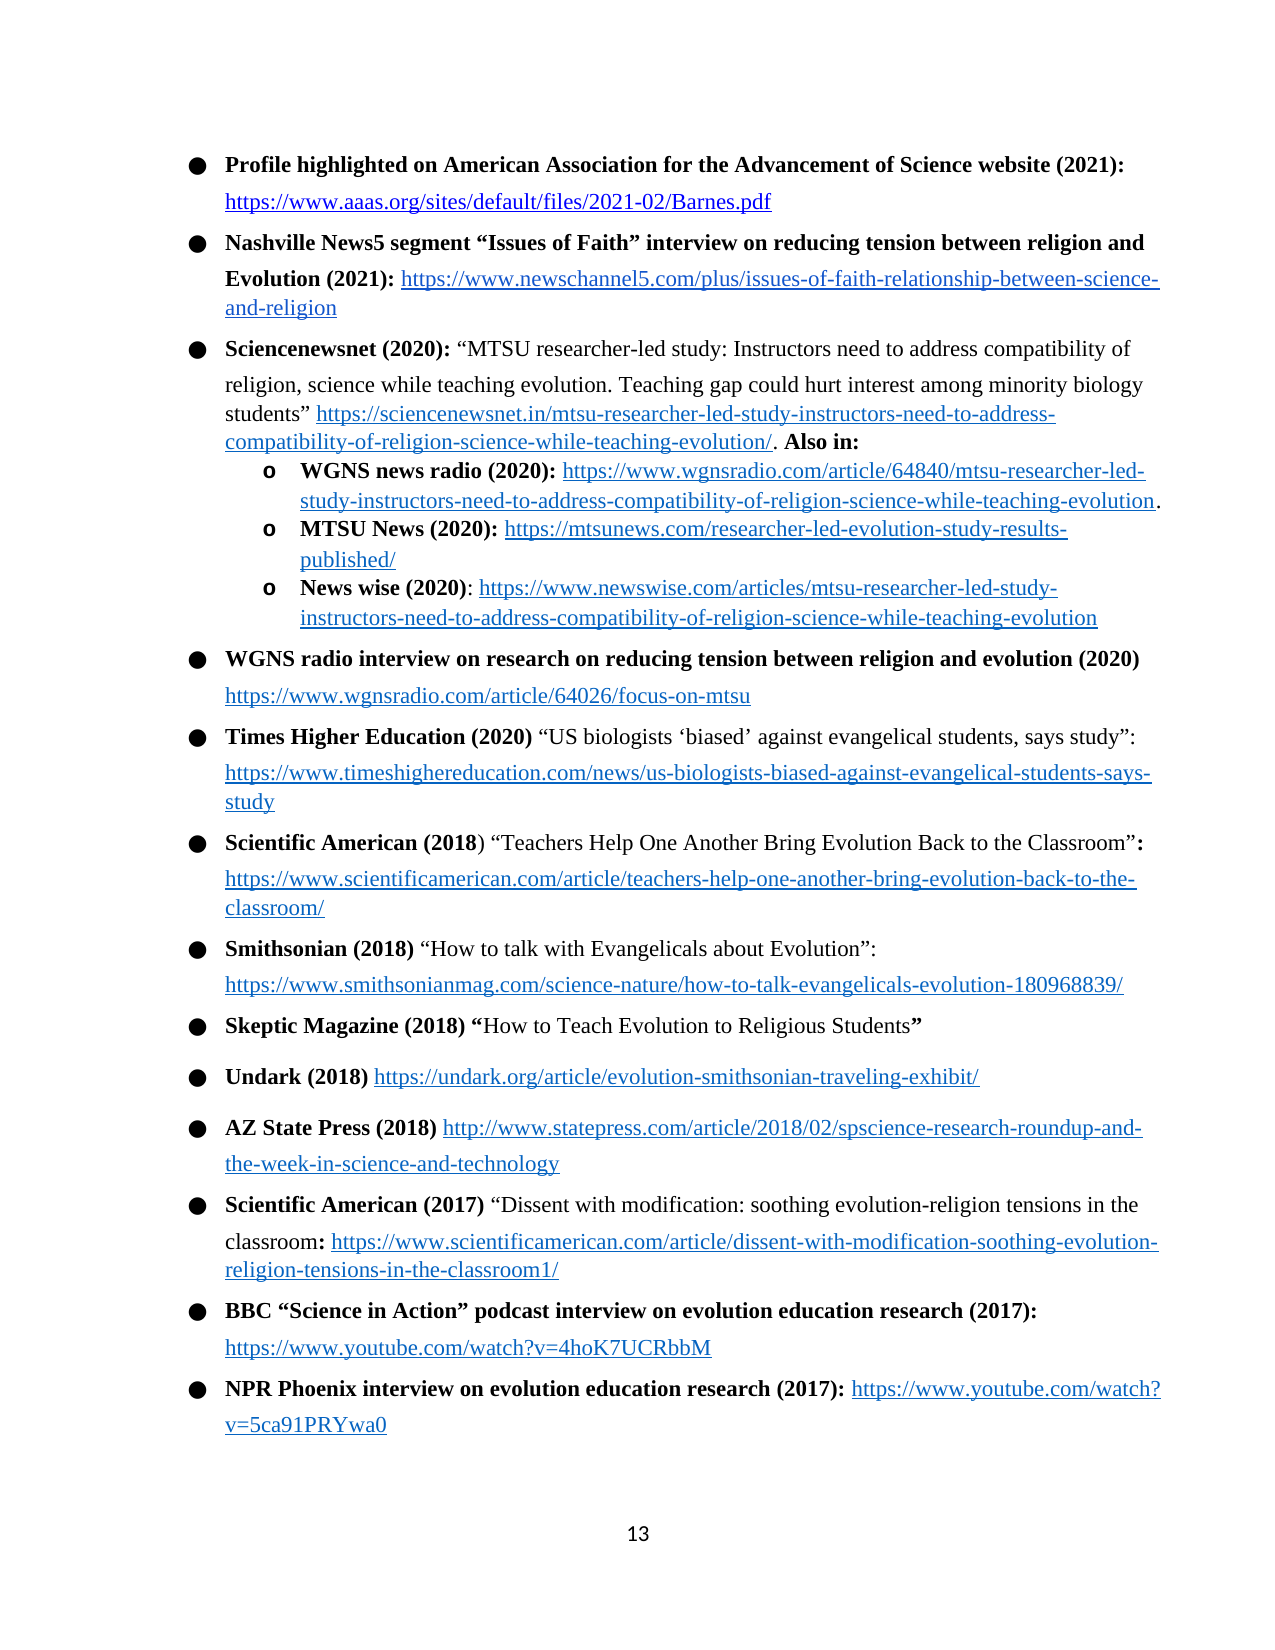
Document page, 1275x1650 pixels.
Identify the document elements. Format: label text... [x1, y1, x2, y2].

list WGNS news radio (2020): https://www.wgnsradio.com/article/64840/mtsu-researcher-led-study-instructors-need-to-address-compatibility-of-religion-science-while-teaching-evolution. [262, 457, 1162, 513]
list News wise (2020): https://www.newswise.com/articles/mtsu-researcher-led-study-instructors-need-to-address-compatibility-of-religion-science-while-teaching-evolution [262, 574, 1162, 631]
list Profile highlighted on American Association for the Advancement of Science website (2021): https://www.aaas.org/sites/default/files/2021-02/Barnes.pdf [187, 139, 1162, 214]
list NPR Phoenix interview on evolution education research (2017): https://www.youtube.com/watch?v=5ca91PRYwa0 [187, 1362, 1162, 1438]
list Scientific American (2018) “Teachers Help One Another Bring Evolution Back to the Classroom”: https://www.scientificamerican.com/article/teachers-help-one-another-bring-evolution-back-to-the-classroom/ [187, 816, 1162, 920]
list WGNS radio interview on research on reducing tension between religion and evolution (2020) https://www.wgnsradio.com/article/64026/focus-on-mtsu [187, 633, 1162, 708]
list Scientific American (2017) “Dissent with modification: soothing evolution-religion tensions in the classroom: https://www.scientificamerican.com/article/dissent-with-modification-soothing-evolution-religion-tensions-in-the-classroom1/ [187, 1179, 1162, 1283]
list Sciencenewsnet (2020): “MTSU researcher-led study: Instructors need to address compatibility of religion, science while teaching evolution. Teaching gap could hurt interest among minority biology students” https://sciencenewsnet.in/mtsu-researcher-led-study-instructors-need-to-address-compatibility-of-religion-science-while-teaching-evolution/. Also in: [187, 322, 1162, 454]
list Times Higher Education (2020) “US biologists ‘biased’ against evangelical students, says study”: https://www.timeshighereducation.com/news/us-biologists-biased-against-evangelical-students-says-study [187, 710, 1162, 814]
list Skeptic Magazine (2018) “How to Teach Evolution to Religious Students” [187, 1000, 1162, 1047]
list MTSU News (2020): https://mtsunews.com/researcher-led-evolution-study-results-published/ [262, 515, 1162, 572]
list Nashville News5 segment “Issues of Faith” interview on reducing tension between religion and Evolution (2021): https://www.newschannel5.com/plus/issues-of-faith-relationship-between-science-and-religion [187, 216, 1162, 320]
list AZ State Press (2018) http://www.statepress.com/article/2018/02/spscience-research-roundup-and-the-week-in-science-and-technology [187, 1101, 1162, 1177]
list Undark (2018) https://undark.org/article/evolution-smithsonian-traveling-exhibit/ [187, 1051, 1162, 1097]
list Smithsonian (2018) “How to talk with Evangelicals about Evolution”: https://www.smithsonianmag.com/science-nature/how-to-talk-evangelicals-evolution-180968839/ [187, 922, 1162, 998]
list BBC “Science in Action” podcast interview on evolution education research (2017): https://www.youtube.com/watch?v=4hoK7UCRbbM [187, 1285, 1162, 1360]
